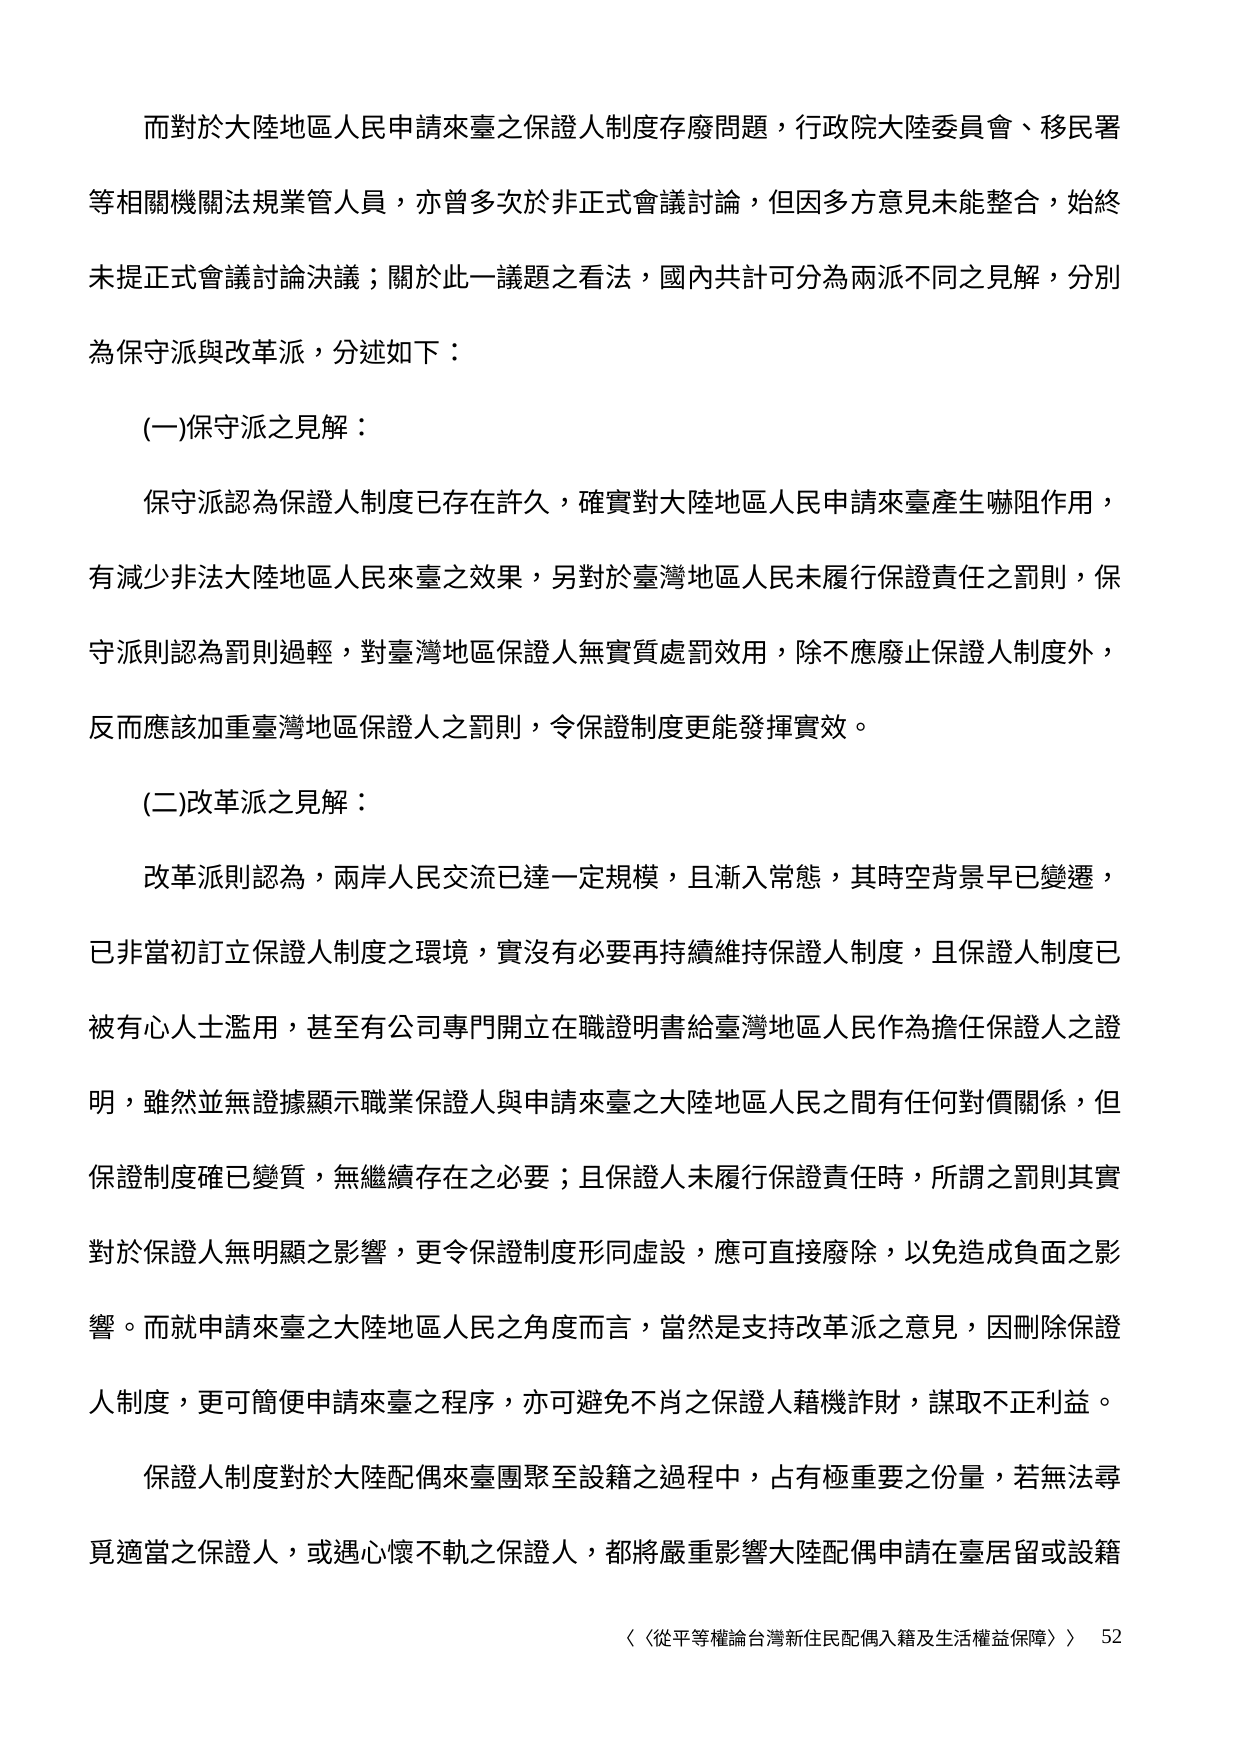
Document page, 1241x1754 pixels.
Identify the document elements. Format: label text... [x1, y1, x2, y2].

text 保守派認為保證人制度已存在許久，確實對大陸地區人民申請來臺產生嚇阻作用，有減少非法大陸地區人民來臺之效果，另對於臺灣地區人民未履行保證責任之罰則，保守派則認為罰則過輕，對臺灣地區保證人無實質處罰效用，除不應廢止保證人制度外，反而應該加重臺灣地區保證人之罰則，令保證制度更能發揮實效。 [89, 464, 1122, 764]
text 而對於大陸地區人民申請來臺之保證人制度存廢問題，行政院大陸委員會、移民署等相關機關法規業管人員，亦曾多次於非正式會議討論，但因多方意見未能整合，始終未提正式會議討論決議；關於此一議題之看法，國內共計可分為兩派不同之見解，分別為保守派與改革派，分述如下： [89, 89, 1122, 389]
text 改革派則認為，兩岸人民交流已達一定規模，且漸入常態，其時空背景早已變遷，已非當初訂立保證人制度之環境，實沒有必要再持續維持保證人制度，且保證人制度已被有心人士濫用，甚至有公司專門開立在職證明書給臺灣地區人民作為擔任保證人之證明，雖然並無證據顯示職業保證人與申請來臺之大陸地區人民之間有任何對價關係，但保證制度確已變質，無繼續存在之必要；且保證人未履行保證責任時，所謂之罰則其實對於保證人無明顯之影響，更令保證制度形同虛設，應可直接廢除，以免造成負面之影響。而就申請來臺之大陸地區人民之角度而言，當然是支持改革派之意見，因刪除保證人制度，更可簡便申請來臺之程序，亦可避免不肖之保證人藉機詐財，謀取不正利益。 [89, 839, 1122, 1439]
text (二)改革派之見解： [89, 764, 1122, 839]
text (一)保守派之見解： [89, 389, 1122, 464]
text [89, 1439, 1122, 1589]
